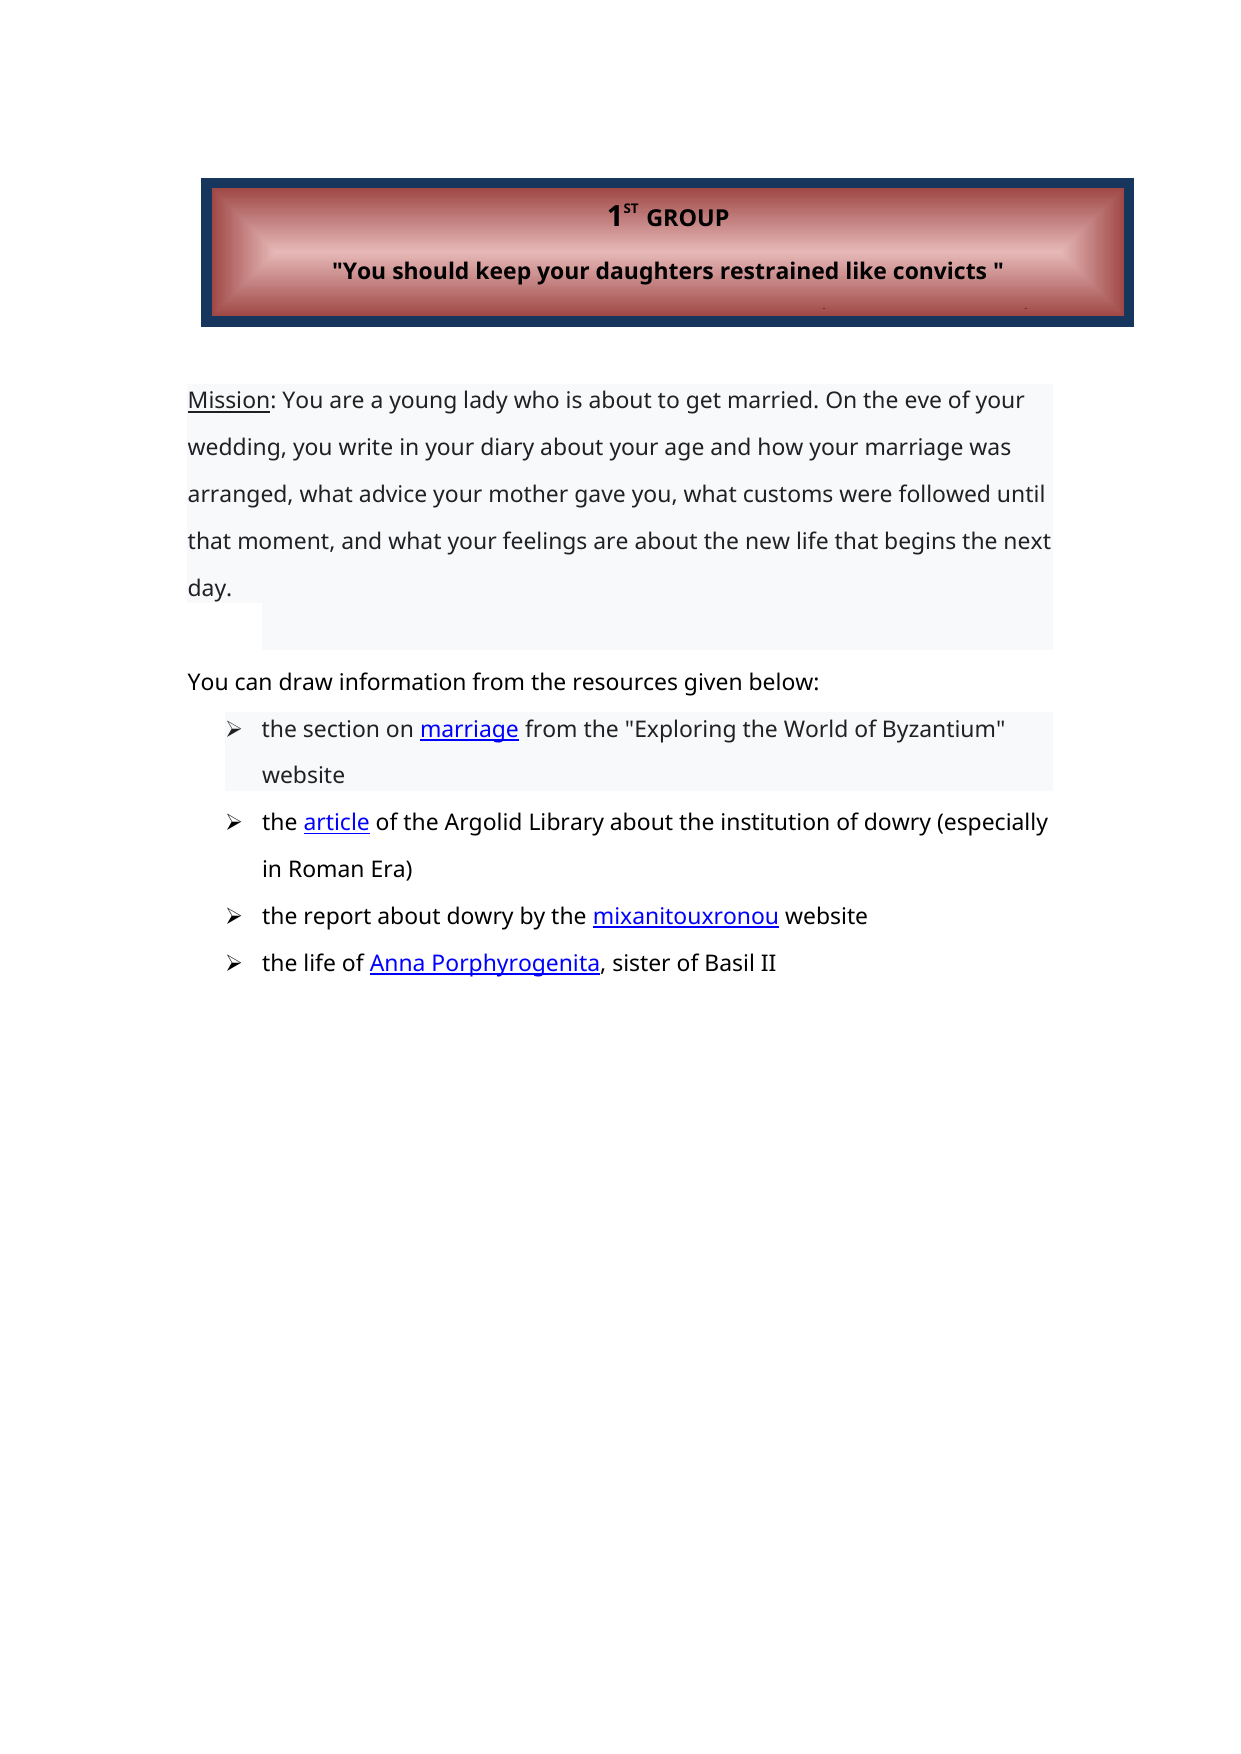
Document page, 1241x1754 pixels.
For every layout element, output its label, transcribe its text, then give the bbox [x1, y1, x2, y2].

text You can draw information from the resources given below: [187, 666, 1053, 697]
list the article of the Argolid Library about the institution of dowry (especially in Roman Era) [225, 806, 1053, 884]
list the section on marriage from the "Exploring the World of Byzantium" website [225, 712, 1053, 791]
list the report about dowry by the mixanitouxronou website [225, 900, 1053, 931]
list the life of Anna Porphyrogenita, sister of Basil II [225, 947, 1053, 978]
text Mission: You are a young lady who is about to get married. On the eve of your wedding, you write in your diary about your age and how your marriage was arranged, what advice your mother gave you, what customs were followed until that moment, and what your feelings are about the new life that begins the next day. [187, 384, 1053, 603]
